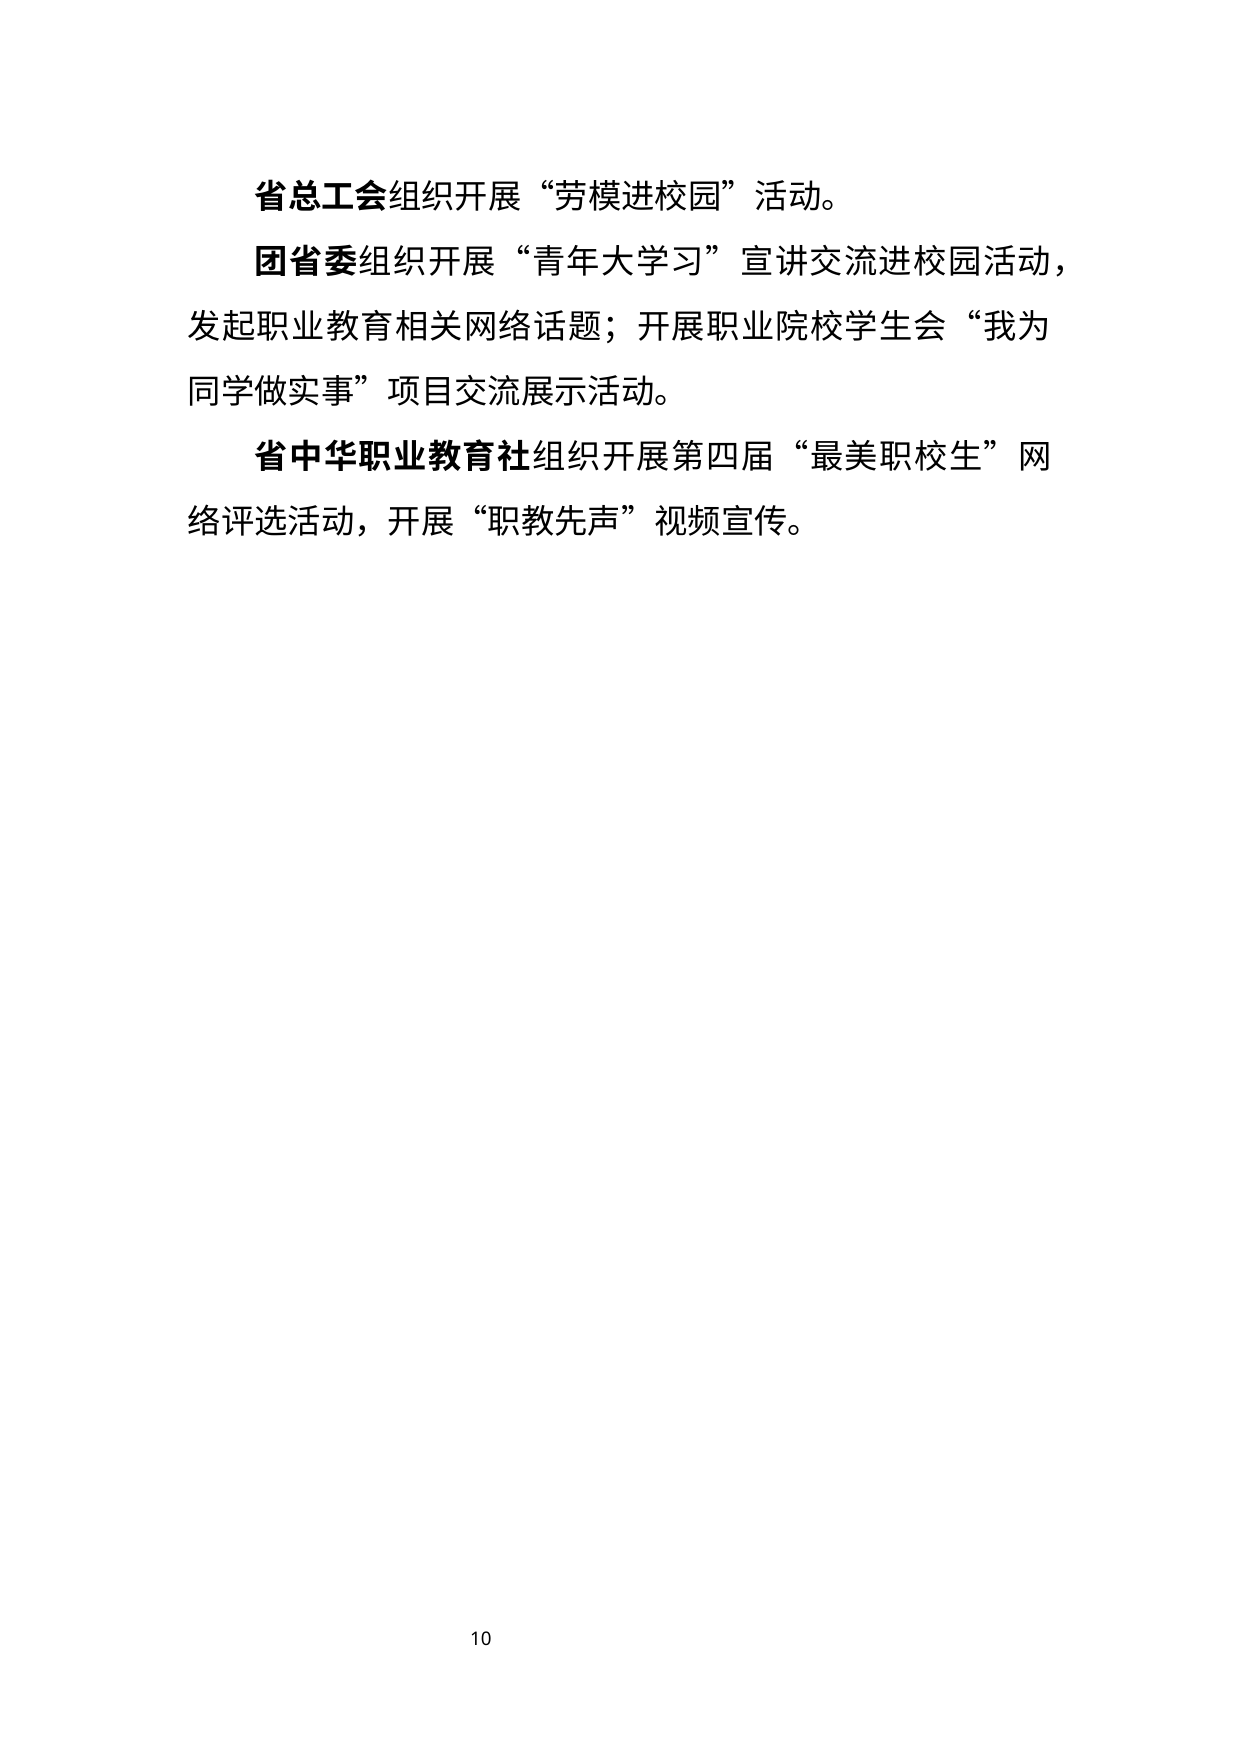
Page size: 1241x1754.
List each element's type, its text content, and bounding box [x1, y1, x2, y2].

text 省总工会组织开展“劳模进校园”活动。 [187, 162, 1053, 227]
text 团省委组织开展“青年大学习”宣讲交流进校园活动，发起职业教育相关网络话题；开展职业院校学生会“我为同学做实事”项目交流展示活动。 [187, 227, 1053, 422]
text 省中华职业教育社组织开展第四届“最美职校生”网络评选活动，开展“职教先声”视频宣传。 [187, 422, 1053, 552]
